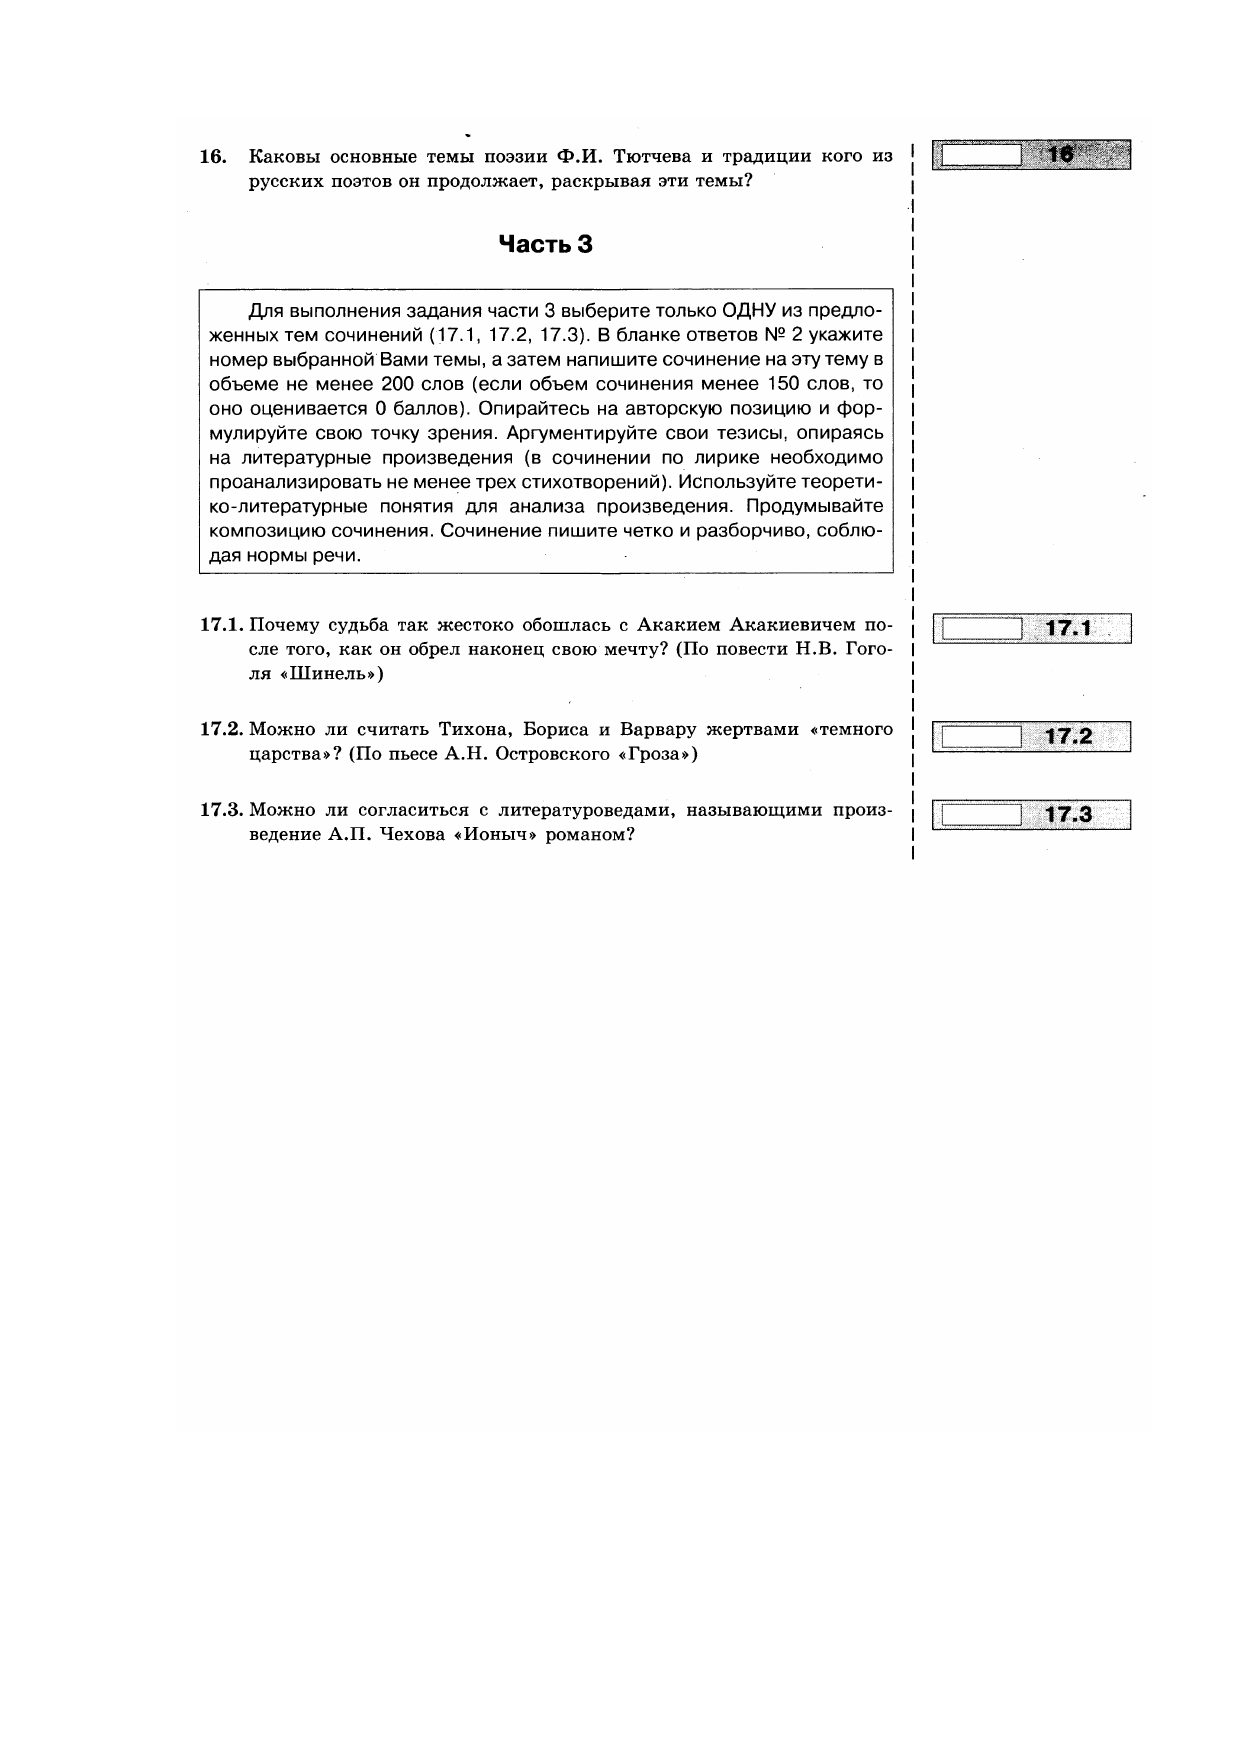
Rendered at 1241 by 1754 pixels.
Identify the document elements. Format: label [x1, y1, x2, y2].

picture [177, 118, 1152, 1433]
